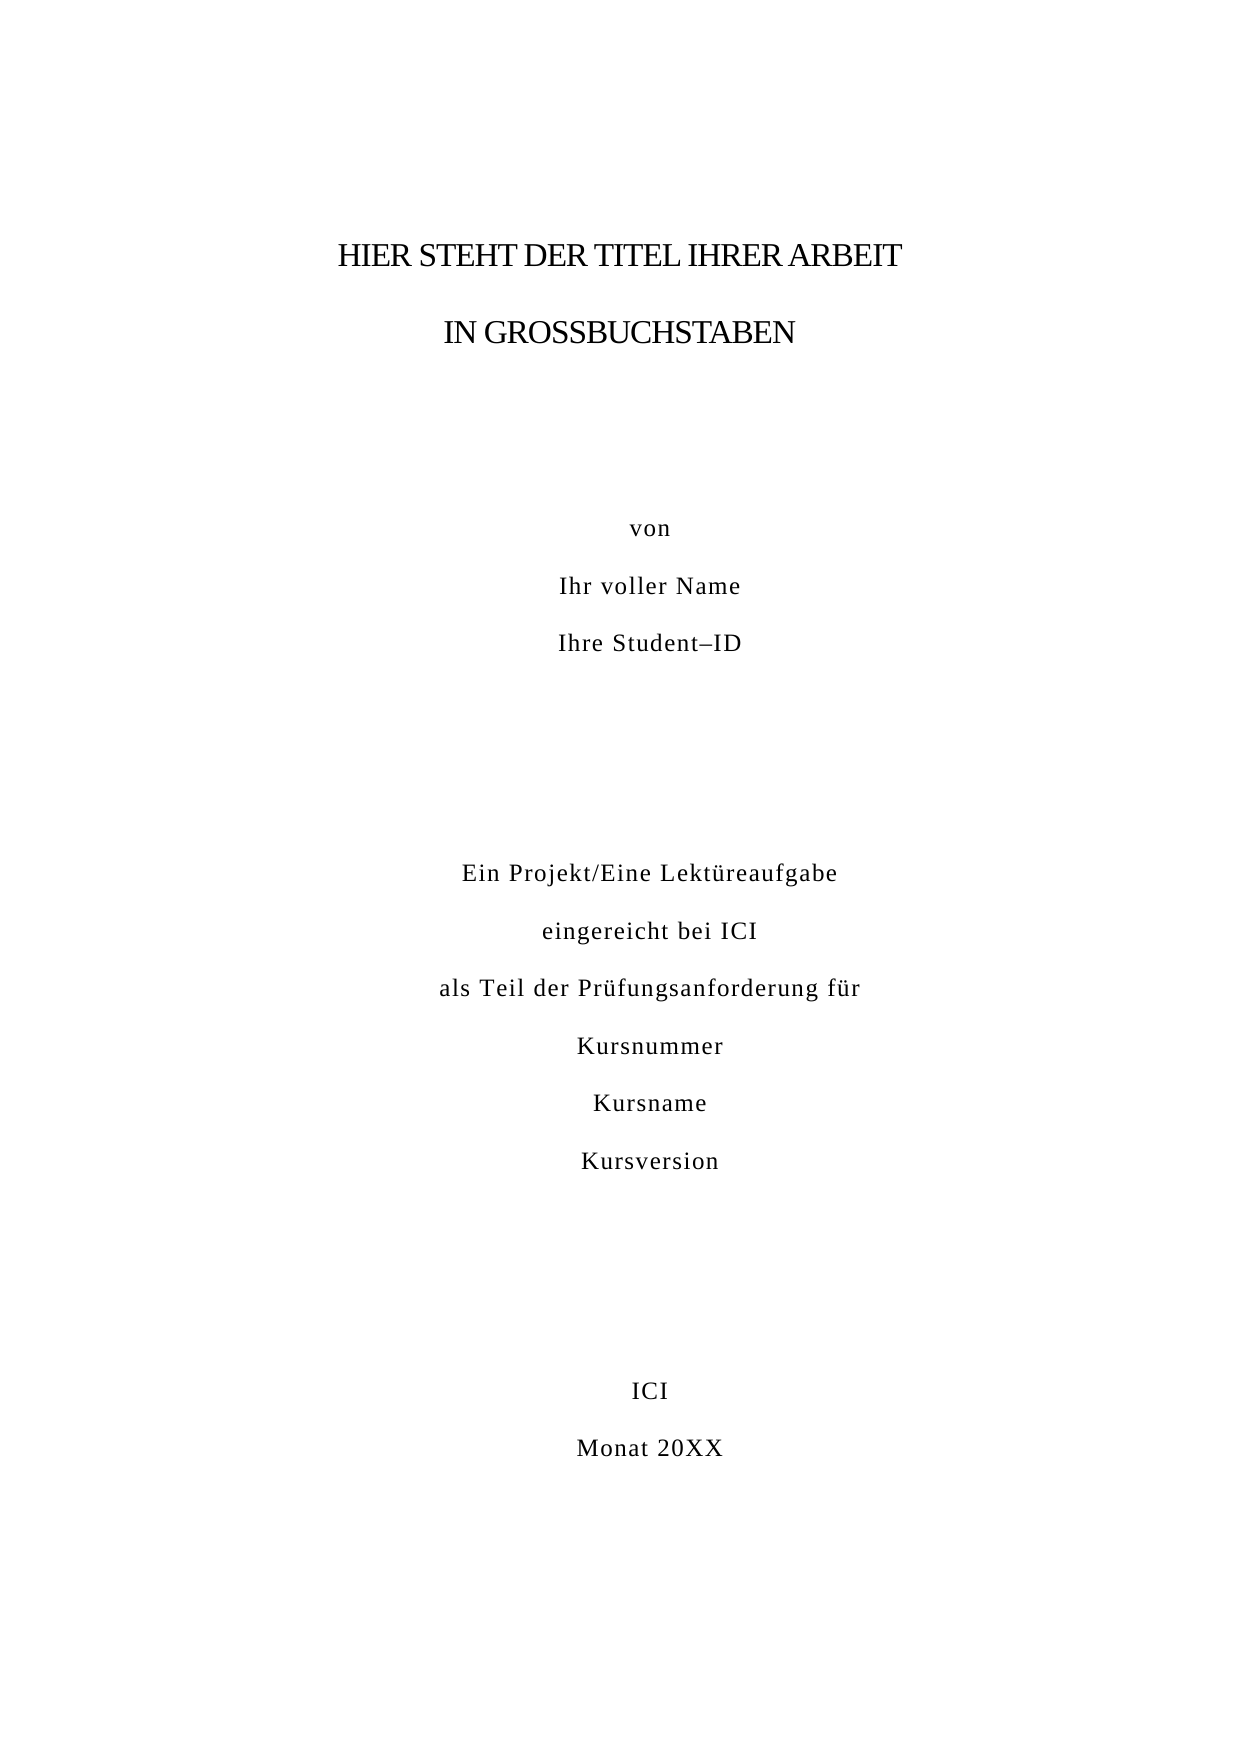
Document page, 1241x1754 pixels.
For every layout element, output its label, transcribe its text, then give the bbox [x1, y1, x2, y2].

subtitle als Teil der Prüfungsanforderung für [148, 973, 1092, 1002]
title HIER STeHT DER TITEL IHRER ARBEIT IN GROSSBUCHSTABEN [148, 235, 1092, 350]
subtitle Monat 20XX [148, 1433, 1092, 1462]
subtitle von [148, 513, 1092, 542]
subtitle eingereicht bei ICI [148, 916, 1092, 945]
subtitle Kursname [148, 1088, 1092, 1117]
subtitle Kursversion [148, 1146, 1092, 1175]
subtitle Kursnummer [148, 1031, 1092, 1060]
subtitle Ein Projekt/Eine Lektüreaufgabe [148, 858, 1092, 887]
subtitle Ihr voller Name [148, 571, 1092, 600]
subtitle Ihre Student–ID [148, 628, 1092, 657]
subtitle ICI [148, 1376, 1092, 1405]
